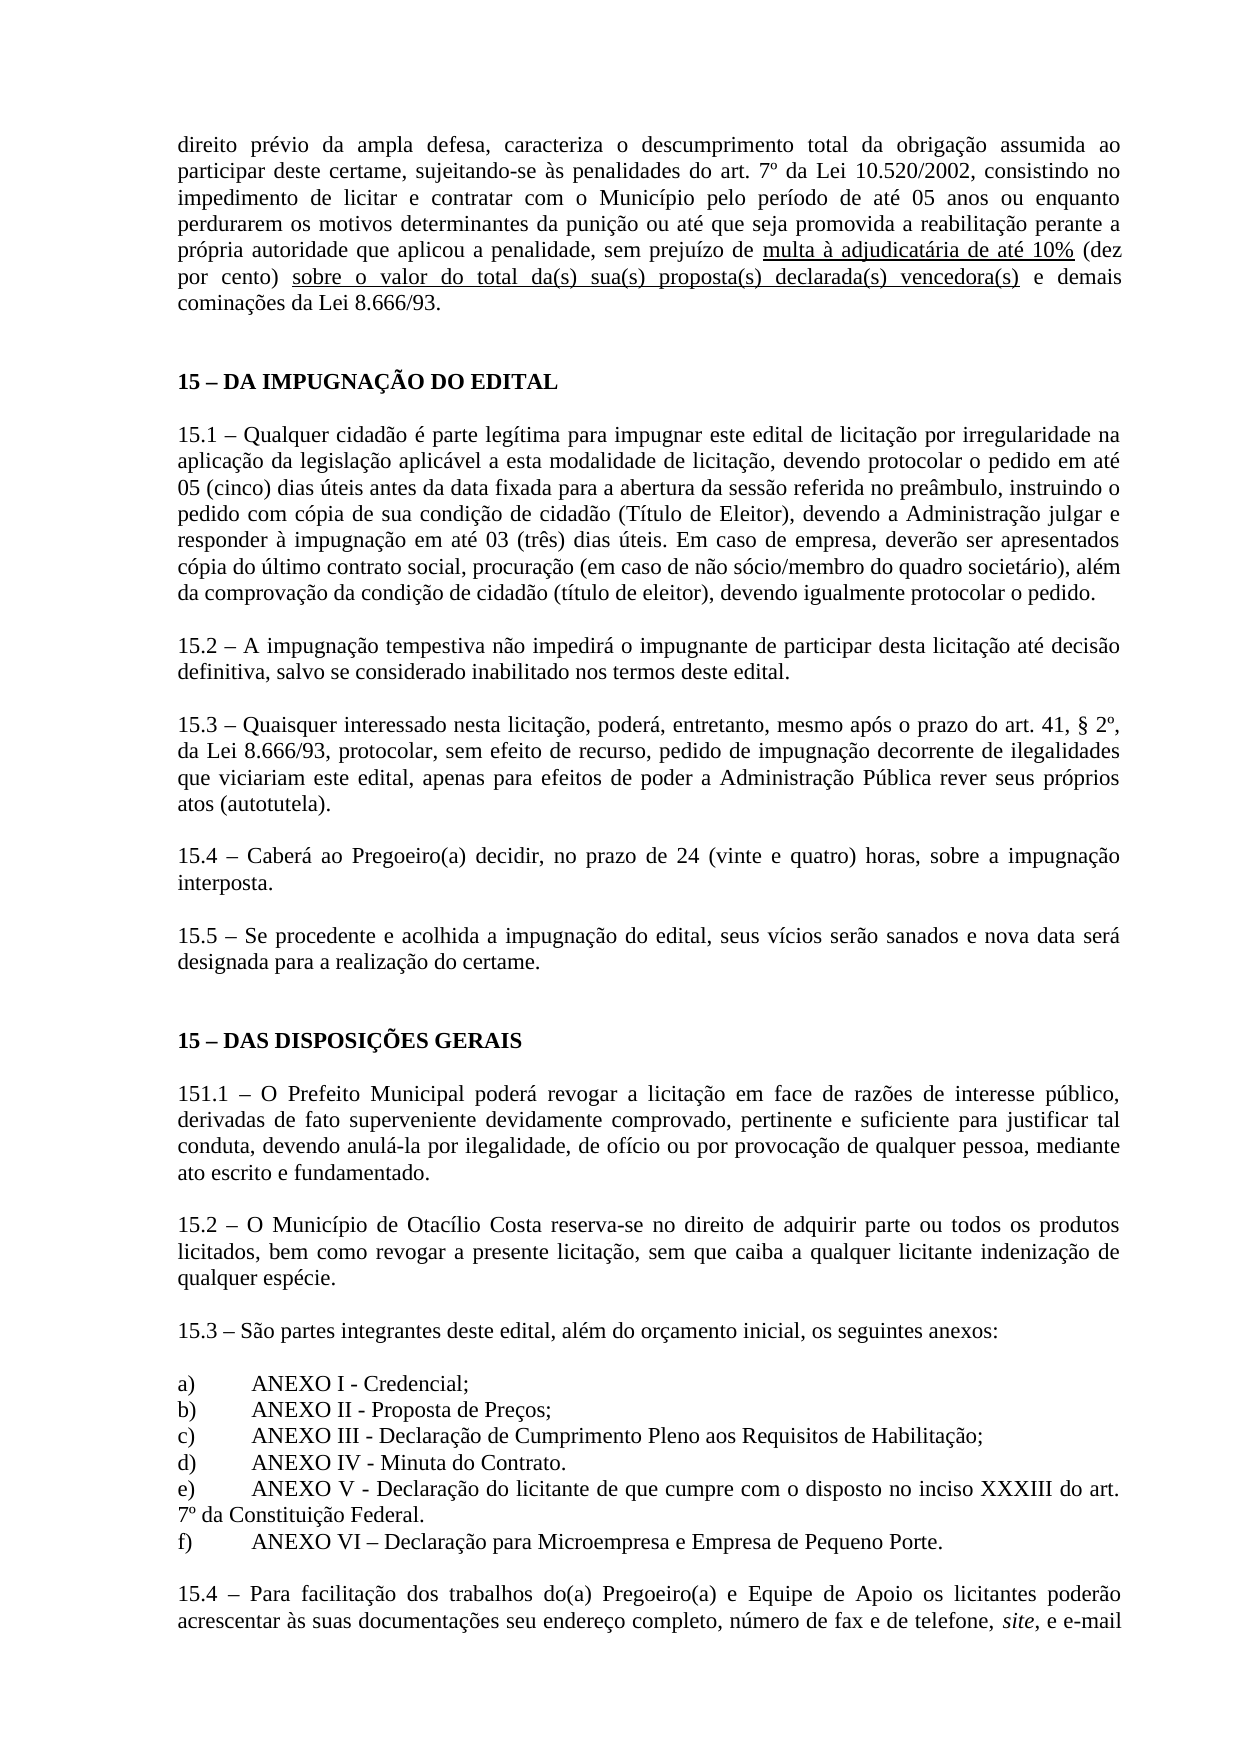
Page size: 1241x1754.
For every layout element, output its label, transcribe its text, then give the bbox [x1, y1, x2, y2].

text 15 – DAS DISPOSIÇÕES GERAIS [177, 1027, 1122, 1053]
text 15.3 – Quaisquer interessado nesta licitação, poderá, entretanto, mesmo após o prazo do art. 41, § 2º, da Lei 8.666/93, protocolar, sem efeito de recurso, pedido de impugnação decorrente de ilegalidades que viciariam este edital, apenas para efeitos de poder a Administração Pública rever seus próprios atos (autotutela). [177, 711, 1122, 816]
text 151.1 – O Prefeito Municipal poderá revogar a licitação em face de razões de interesse público, derivadas de fato superveniente devidamente comprovado, pertinente e suficiente para justificar tal conduta, devendo anulá-la por ilegalidade, de ofício ou por provocação de qualquer pessoa, mediante ato escrito e fundamentado. [177, 1080, 1122, 1185]
text 15.1 – Qualquer cidadão é parte legítima para impugnar este edital de licitação por irregularidade na aplicação da legislação aplicável a esta modalidade de licitação, devendo protocolar o pedido em até 05 (cinco) dias úteis antes da data fixada para a abertura da sessão referida no preâmbulo, instruindo o pedido com cópia de sua condição de cidadão (Título de Eleitor), devendo a Administração julgar e responder à impugnação em até 03 (três) dias úteis. Em caso de empresa, deverão ser apresentados cópia do último contrato social, procuração (em caso de não sócio/membro do quadro societário), além da comprovação da condição de cidadão (título de eleitor), devendo igualmente protocolar o pedido. [177, 421, 1122, 605]
text 15.2 – O Município de Otacílio Costa reserva-se no direito de adquirir parte ou todos os produtos licitados, bem como revogar a presente licitação, sem que caiba a qualquer licitante indenização de qualquer espécie. [177, 1212, 1122, 1291]
text c) ANEXO III - Declaração de Cumprimento Pleno aos Requisitos de Habilitação; [177, 1422, 1122, 1449]
text 15.4 – Caberá ao Pregoeiro(a) decidir, no prazo de 24 (vinte e quatro) horas, sobre a impugnação interposta. [177, 843, 1122, 895]
text f) ANEXO VI – Declaração para Microempresa e Empresa de Pequeno Porte. [177, 1528, 1122, 1554]
text 15.5 – Se procedente e acolhida a impugnação do edital, seus vícios serão sanados e nova data será designada para a realização do certame. [177, 922, 1122, 974]
text b) ANEXO II - Proposta de Preços; [177, 1396, 1122, 1422]
text e) ANEXO V - Declaração do licitante de que cumpre com o disposto no inciso XXXIII do art. 7º da Constituição Federal. [177, 1475, 1122, 1528]
text d) ANEXO IV - Minuta do Contrato. [177, 1449, 1122, 1475]
text 15 – DA IMPUGNAÇÃO DO EDITAL [177, 368, 1122, 394]
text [177, 131, 1122, 316]
text a) ANEXO I - Credencial; [177, 1370, 1122, 1396]
text 15.2 – A impugnação tempestiva não impedirá o impugnante de participar desta licitação até decisão definitiva, salvo se considerado inabilitado nos termos deste edital. [177, 632, 1122, 684]
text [177, 1581, 1122, 1633]
text 15.3 – São partes integrantes deste edital, além do orçamento inicial, os seguintes anexos: [177, 1317, 1122, 1343]
